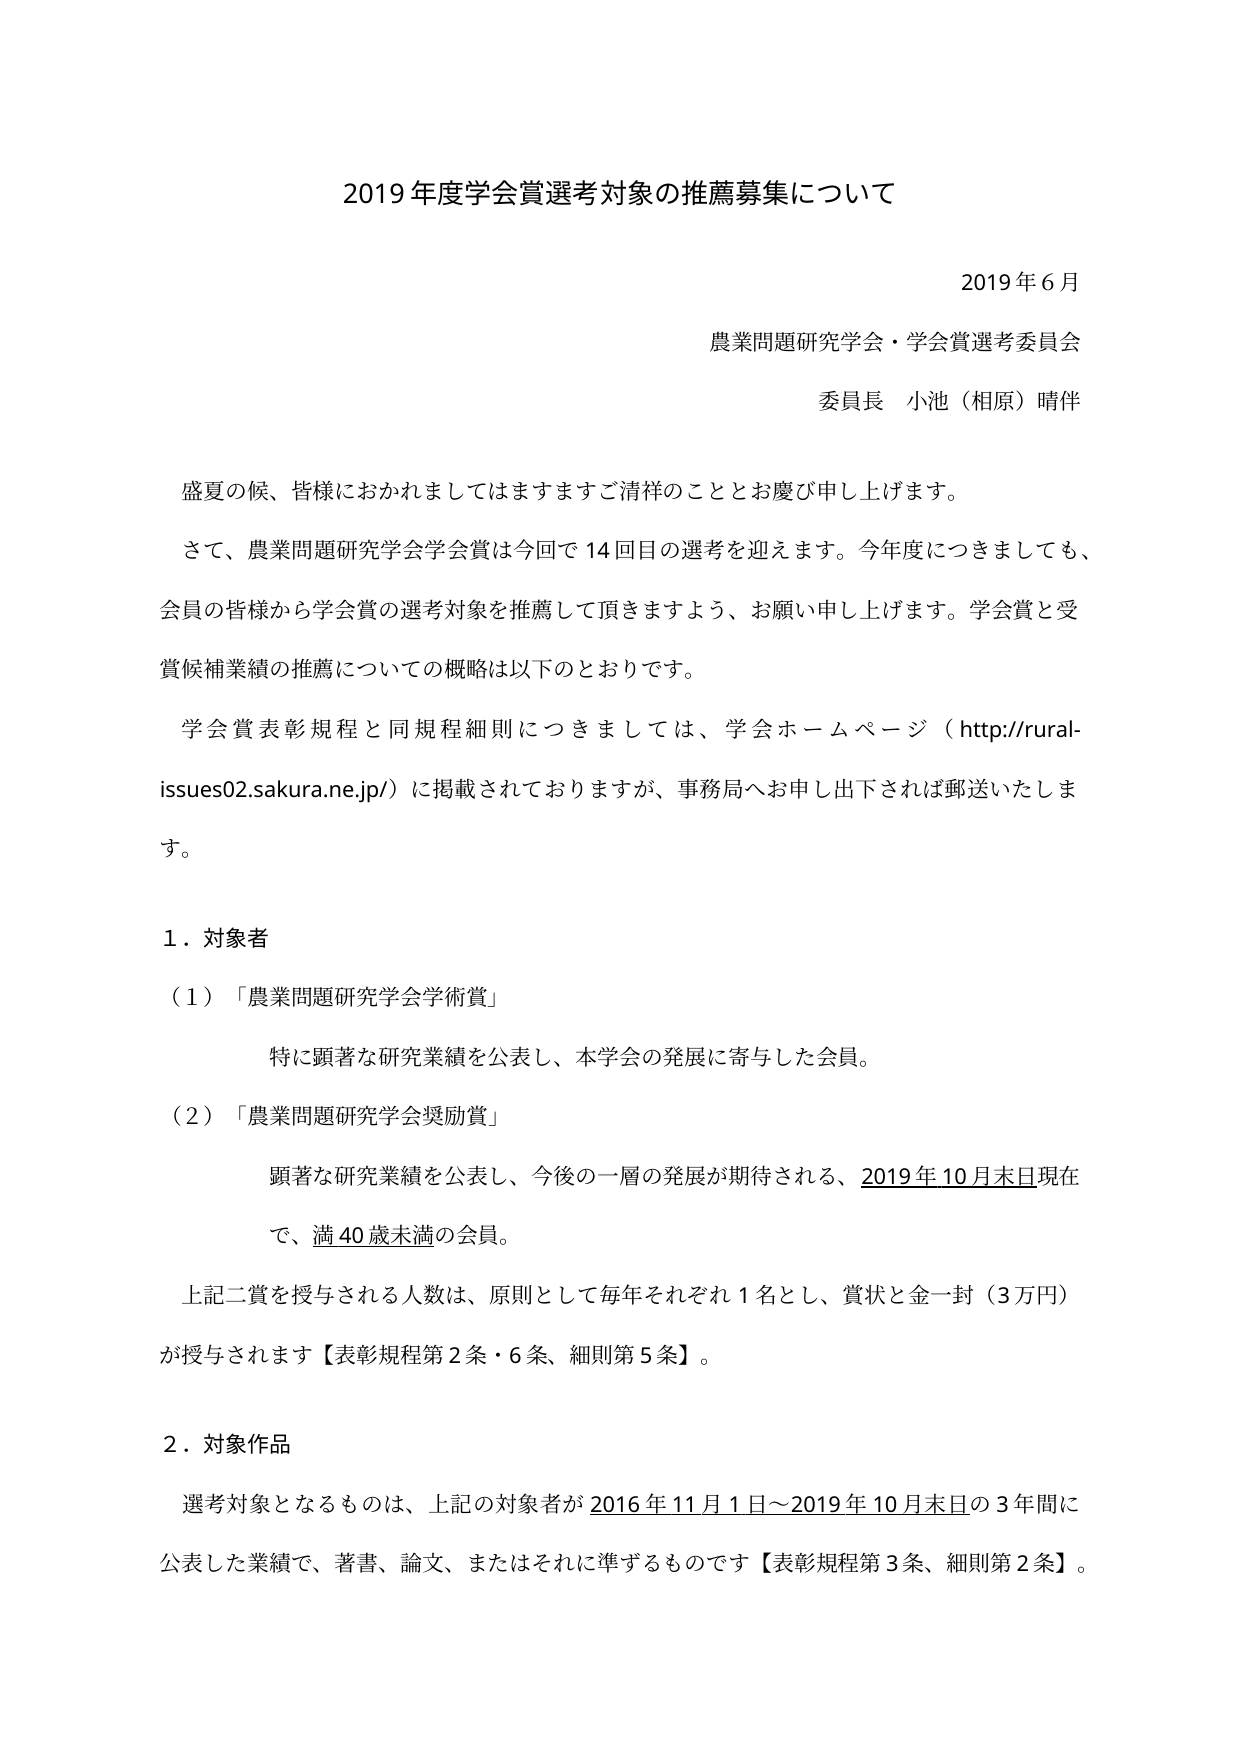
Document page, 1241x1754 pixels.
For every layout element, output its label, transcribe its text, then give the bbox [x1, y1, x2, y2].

text 2019年６月 [159, 251, 1081, 311]
text （１）「農業問題研究学会学術賞」 [159, 966, 1081, 1026]
text 選考対象となるものは、上記の対象者が2016年11月1日～2019年10月末日の3年間に公表した業績で、著書、論文、またはそれに準ずるものです【表彰規程第3条、細則第2条】。 [159, 1473, 1081, 1592]
text 農業問題研究学会・学会賞選考委員会 [159, 311, 1081, 371]
text さて、農業問題研究学会学会賞は今回で14回目の選考を迎えます。今年度につきましても、会員の皆様から学会賞の選考対象を推薦して頂きますよう、お願い申し上げます。学会賞と受賞候補業績の推薦についての概略は以下のとおりです。 [159, 519, 1081, 698]
text 顕著な研究業績を公表し、今後の一層の発展が期待される、2019年10月末日現在で、満40歳未満の会員。 [269, 1145, 1081, 1264]
text 特に顕著な研究業績を公表し、本学会の発展に寄与した会員。 [225, 1026, 1081, 1086]
text （２）「農業問題研究学会奨励賞」 [160, 1086, 1081, 1145]
text 2019年度学会賞選考対象の推薦募集について [159, 162, 1081, 222]
text 委員長 小池（相原）晴伴 [159, 371, 1081, 430]
text 学会賞表彰規程と同規程細則につきましては、学会ホームページ（http://rural-issues02.sakura.ne.jp/）に掲載されておりますが、事務局へお申し出下されば郵送いたします。 [159, 698, 1081, 877]
text １．対象者 [159, 907, 1081, 966]
text 盛夏の候、皆様におかれましてはますますご清祥のこととお慶び申し上げます。 [159, 460, 1081, 519]
text 上記二賞を授与される人数は、原則として毎年それぞれ1名とし、賞状と金一封（3万円）が授与されます【表彰規程第2条・6条、細則第5条】。 [159, 1264, 1081, 1383]
text ２．対象作品 [159, 1413, 1081, 1473]
